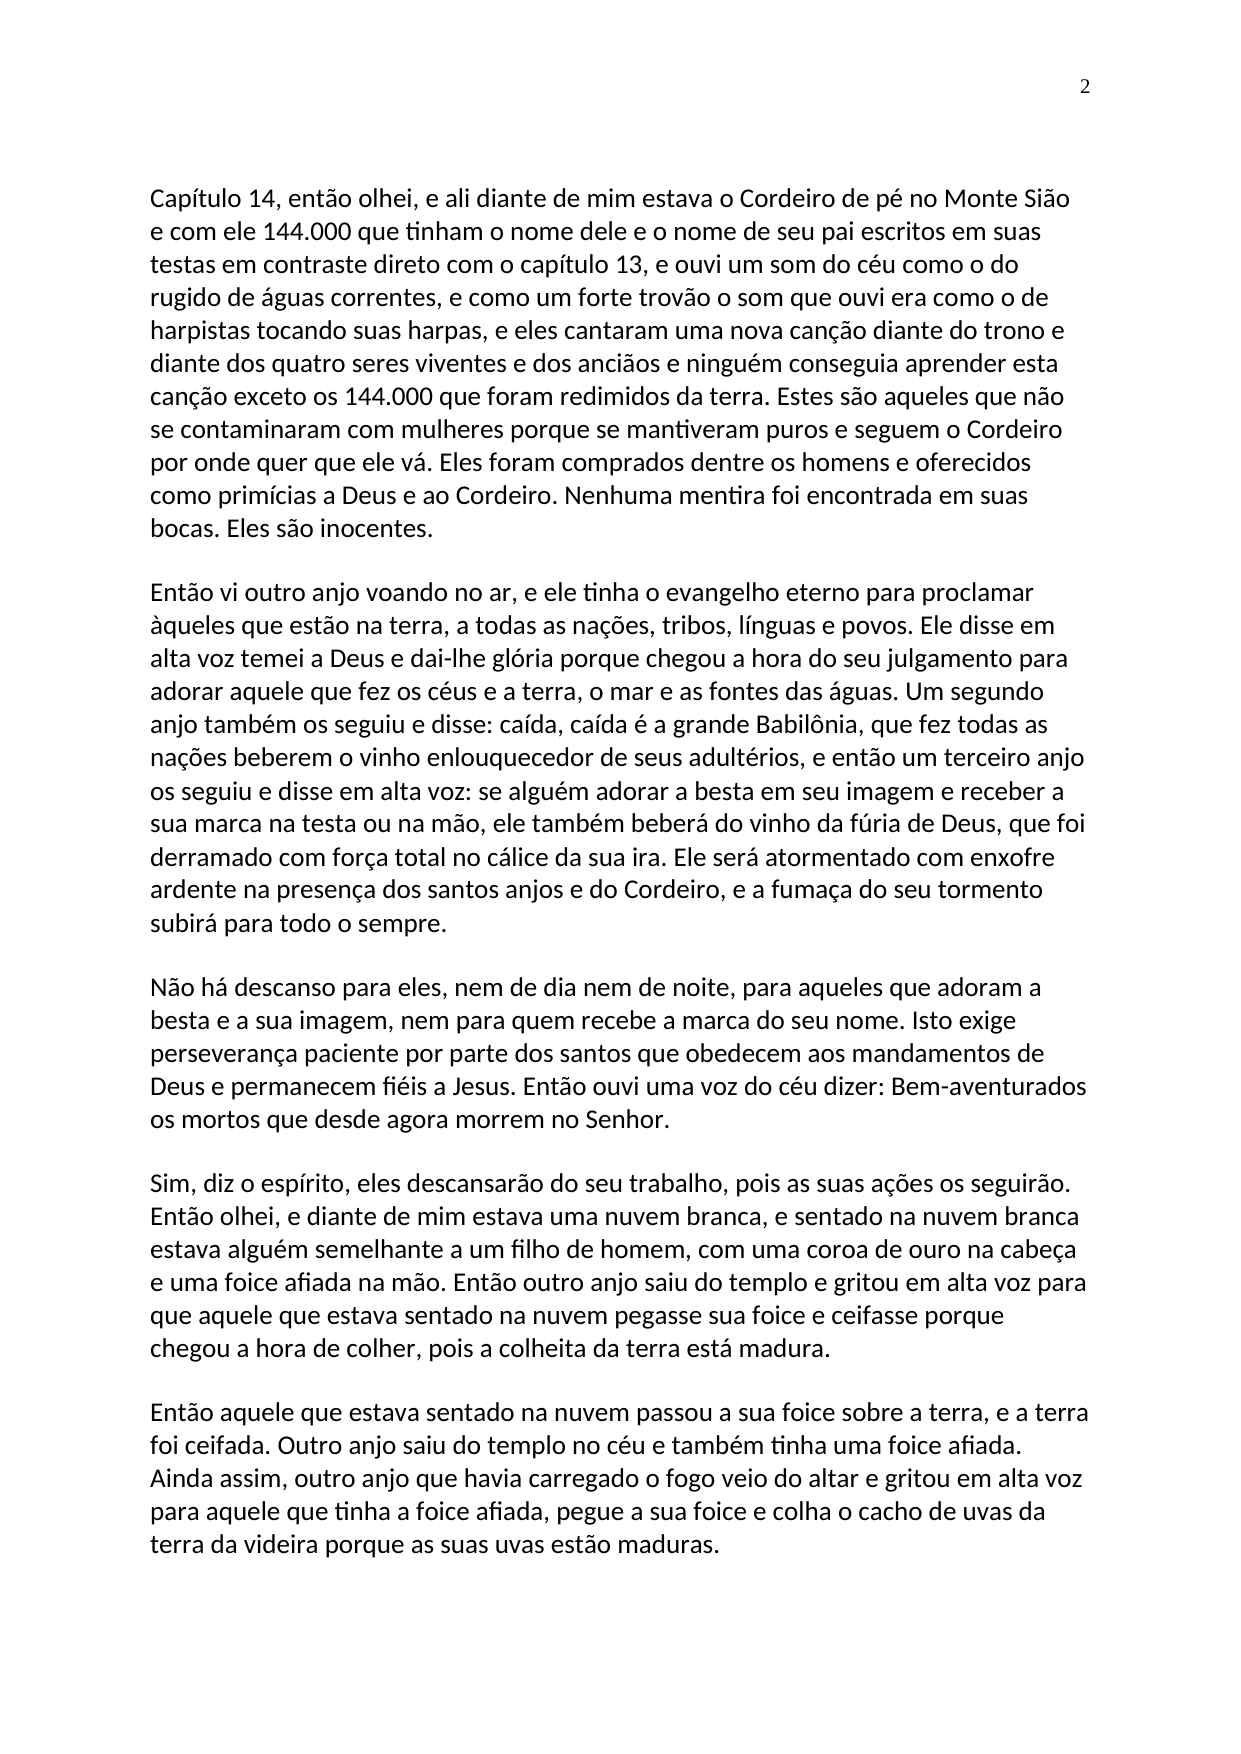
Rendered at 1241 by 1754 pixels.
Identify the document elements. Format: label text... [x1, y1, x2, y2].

text Não há descanso para eles, nem de dia nem de noite, para aqueles que adoram a besta e a sua imagem, nem para quem recebe a marca do seu nome. Isto exige perseverança paciente por parte dos santos que obedecem aos mandamentos de Deus e permanecem fiéis a Jesus. Então ouvi uma voz do céu dizer: Bem-aventurados os mortos que desde agora morrem no Senhor. [150, 970, 1090, 1135]
text Capítulo 14, então olhei, e ali diante de mim estava o Cordeiro de pé no Monte Sião e com ele 144.000 que tinham o nome dele e o nome de seu pai escritos em suas testas em contraste direto com o capítulo 13, e ouvi um som do céu como o do rugido de águas correntes, e como um forte trovão o som que ouvi era como o de harpistas tocando suas harpas, e eles cantaram uma nova canção diante do trono e diante dos quatro seres viventes e dos anciãos e ninguém conseguia aprender esta canção exceto os 144.000 que foram redimidos da terra. Estes são aqueles que não se contaminaram com mulheres porque se mantiveram puros e seguem o Cordeiro por onde quer que ele vá. Eles foram comprados dentre os homens e oferecidos como primícias a Deus e ao Cordeiro. Nenhuma mentira foi encontrada em suas bocas. Eles são inocentes. [150, 181, 1090, 544]
text Então vi outro anjo voando no ar, e ele tinha o evangelho eterno para proclamar àqueles que estão na terra, a todas as nações, tribos, línguas e povos. Ele disse em alta voz temei a Deus e dai-lhe glória porque chegou a hora do seu julgamento para adorar aquele que fez os céus e a terra, o mar e as fontes das águas. Um segundo anjo também os seguiu e disse: caída, caída é a grande Babilônia, que fez todas as nações beberem o vinho enlouquecedor de seus adultérios, e então um terceiro anjo os seguiu e disse em alta voz: se alguém adorar a besta em seu imagem e receber a sua marca na testa ou na mão, ele também beberá do vinho da fúria de Deus, que foi derramado com força total no cálice da sua ira. Ele será atormentado com enxofre ardente na presença dos santos anjos e do Cordeiro, e a fumaça do seu tormento subirá para todo o sempre. [150, 576, 1090, 939]
text Então aquele que estava sentado na nuvem passou a sua foice sobre a terra, e a terra foi ceifada. Outro anjo saiu do templo no céu e também tinha uma foice afiada. Ainda assim, outro anjo que havia carregado o fogo veio do altar e gritou em alta voz para aquele que tinha a foice afiada, pegue a sua foice e colha o cacho de uvas da terra da videira porque as suas uvas estão maduras. [150, 1395, 1090, 1561]
text Sim, diz o espírito, eles descansarão do seu trabalho, pois as suas ações os seguirão. Então olhei, e diante de mim estava uma nuvem branca, e sentado na nuvem branca estava alguém semelhante a um filho de homem, com uma coroa de ouro na cabeça e uma foice afiada na mão. Então outro anjo saiu do templo e gritou em alta voz para que aquele que estava sentado na nuvem pegasse sua foice e ceifasse porque chegou a hora de colher, pois a colheita da terra está madura. [150, 1166, 1090, 1364]
